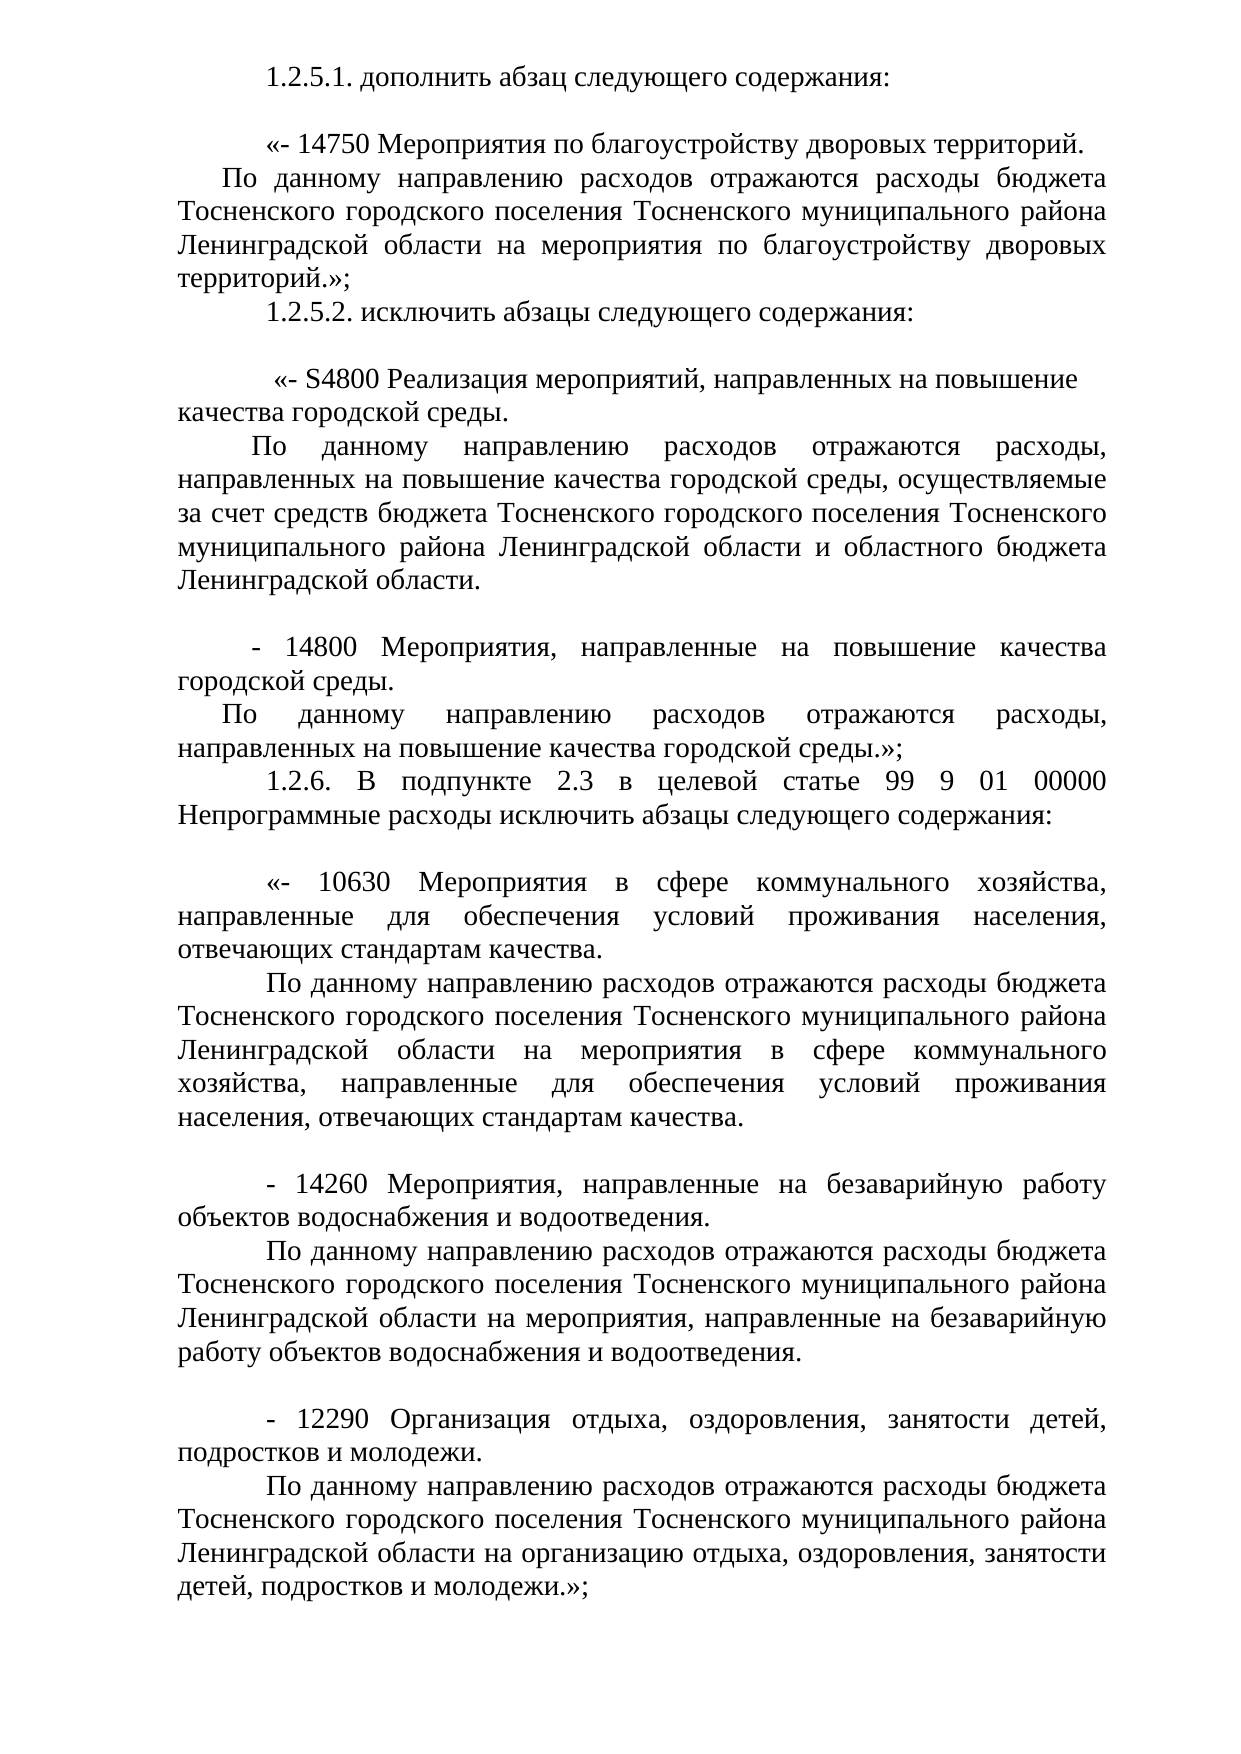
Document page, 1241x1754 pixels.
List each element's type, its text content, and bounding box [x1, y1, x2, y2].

text По данному направлению расходов отражаются расходы бюджета Тосненского городского поселения Тосненского муниципального района Ленинградской области на организацию отдыха, оздоровления, занятости детей, подростков и молодежи.»; [177, 1468, 1107, 1602]
text «- 14750 Мероприятия по благоустройству дворовых территорий. [177, 126, 1107, 160]
text 1.2.5.1. дополнить абзац следующего содержания: [177, 59, 1107, 93]
text По данному направлению расходов отражаются расходы бюджета Тосненского городского поселения Тосненского муниципального района Ленинградской области на мероприятия по благоустройству дворовых территорий.»; [177, 160, 1107, 294]
text По данному направлению расходов отражаются расходы, направленных на повышение качества городской среды, осуществляемые за счет средств бюджета Тосненского городского поселения Тосненского муниципального района Ленинградской области и областного бюджета Ленинградской области. [177, 428, 1107, 596]
text «- S4800 Реализация мероприятий, направленных на повышение качества городской среды. [177, 361, 1107, 428]
text По данному направлению расходов отражаются расходы бюджета Тосненского городского поселения Тосненского муниципального района Ленинградской области на мероприятия в сфере коммунального хозяйства, направленные для обеспечения условий проживания населения, отвечающих стандартам качества. [177, 965, 1107, 1132]
text По данному направлению расходов отражаются расходы бюджета Тосненского городского поселения Тосненского муниципального района Ленинградской области на мероприятия, направленные на безаварийную работу объектов водоснабжения и водоотведения. [177, 1233, 1107, 1367]
text - 14800 Мероприятия, направленные на повышение качества городской среды. [177, 629, 1107, 696]
text По данному направлению расходов отражаются расходы, направленных на повышение качества городской среды.»; [177, 696, 1107, 763]
text 1.2.6. В подпункте 2.3 в целевой статье 99 9 01 00000 Непрограммные расходы исключить абзацы следующего содержания: [177, 763, 1107, 831]
text 1.2.5.2. исключить абзацы следующего содержания: [177, 294, 1107, 327]
text - 12290 Организация отдыха, оздоровления, занятости детей, подростков и молодежи. [177, 1401, 1107, 1468]
text «- 10630 Мероприятия в сфере коммунального хозяйства, направленные для обеспечения условий проживания населения, отвечающих стандартам качества. [177, 864, 1107, 965]
text - 14260 Мероприятия, направленные на безаварийную работу объектов водоснабжения и водоотведения. [177, 1166, 1107, 1233]
